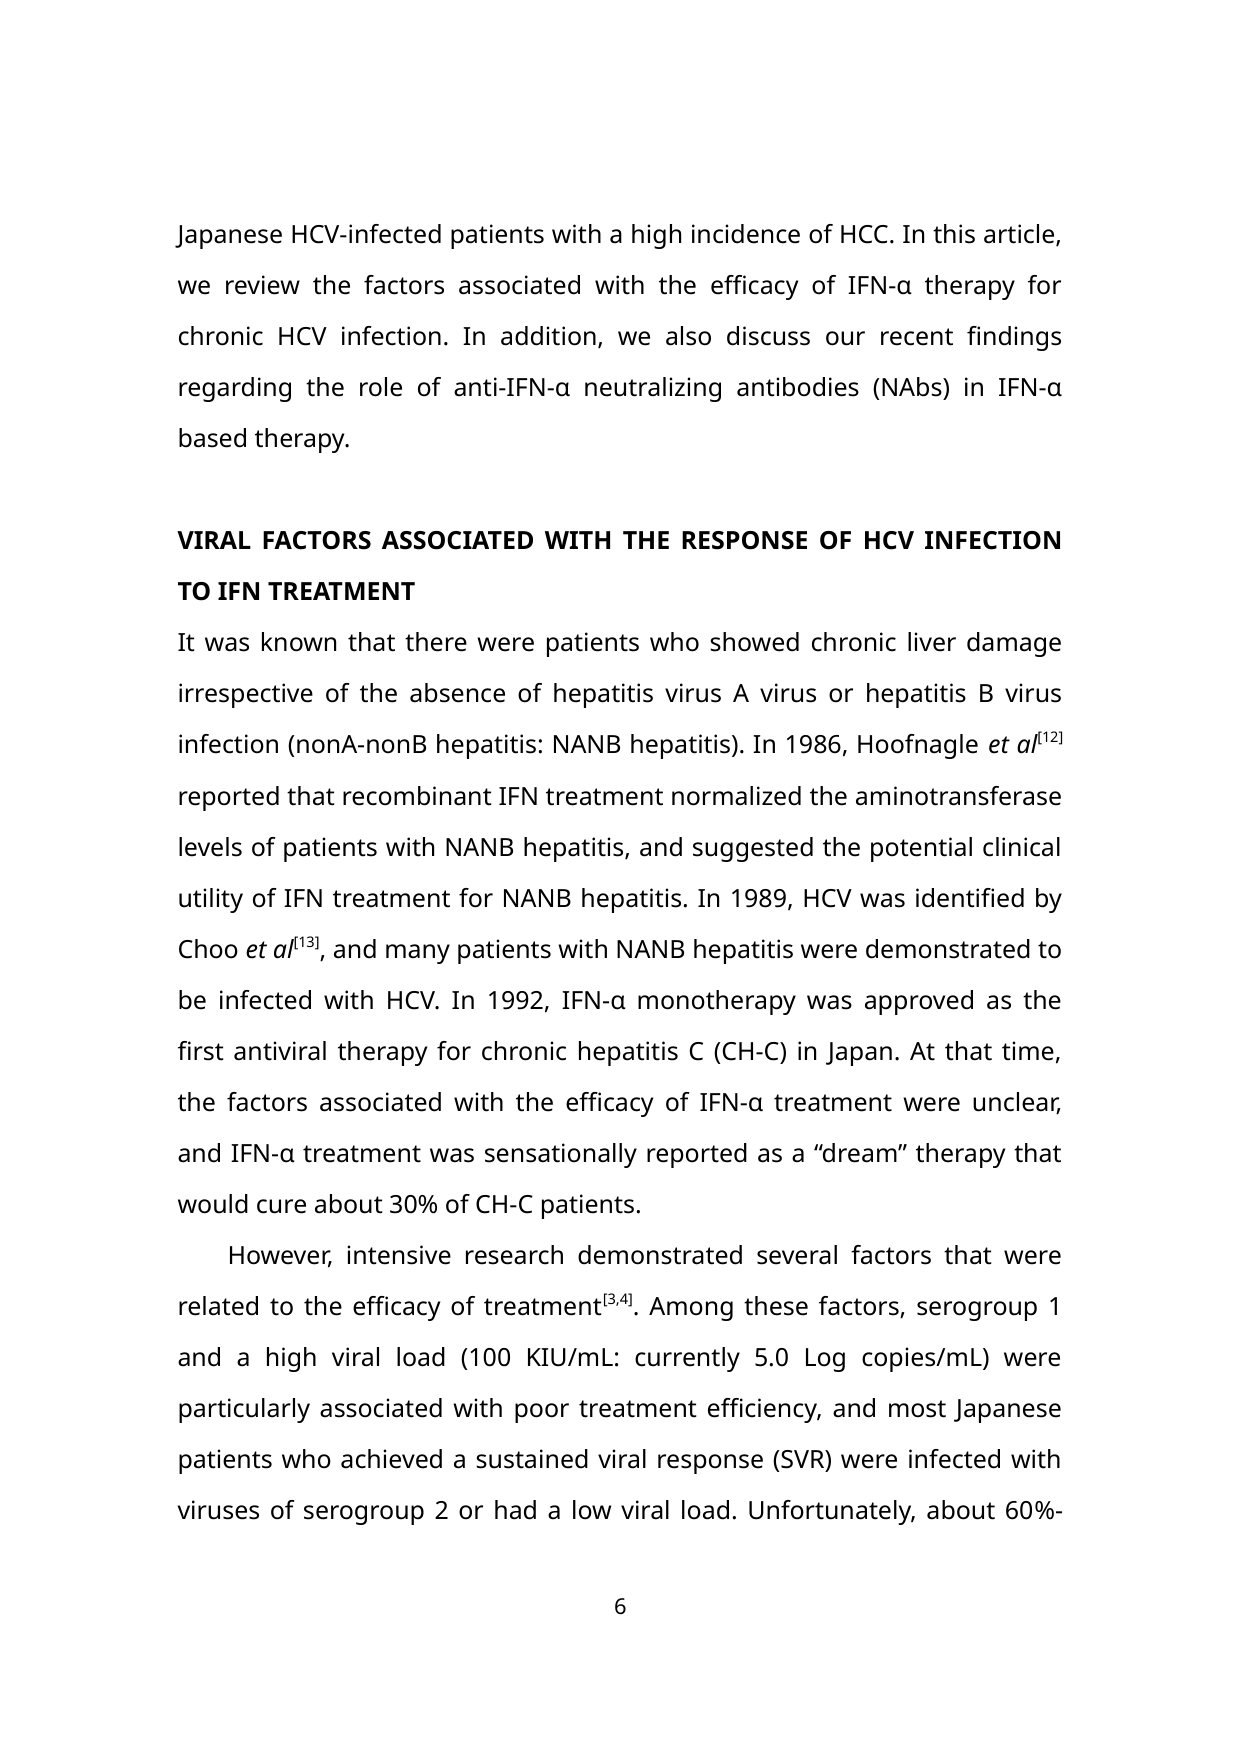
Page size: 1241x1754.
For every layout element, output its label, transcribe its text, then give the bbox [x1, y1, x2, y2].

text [177, 217, 1063, 455]
text VIRAL FACTORS ASSOCIATED WITH THE RESPONSE OF HCV INFECTION TO IFN TREATMENT [177, 523, 1063, 608]
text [177, 1238, 1063, 1527]
text It was known that there were patients who showed chronic liver damage irrespective of the absence of hepatitis virus A virus or hepatitis B virus infection (nonA-nonB hepatitis: NANB hepatitis). In 1986, Hoofnagle et al[12] reported that recombinant IFN treatment normalized the aminotransferase levels of patients with NANB hepatitis, and suggested the potential clinical utility of IFN treatment for NANB hepatitis. In 1989, HCV was identified by Choo et al[13], and many patients with NANB hepatitis were demonstrated to be infected with HCV. In 1992, IFN-α monotherapy was approved as the first antiviral therapy for chronic hepatitis C (CH-C) in Japan. At that time, the factors associated with the efficacy of IFN-α treatment were unclear, and IFN-α treatment was sensationally reported as a “dream” therapy that would cure about 30% of CH-C patients. [177, 625, 1063, 1221]
